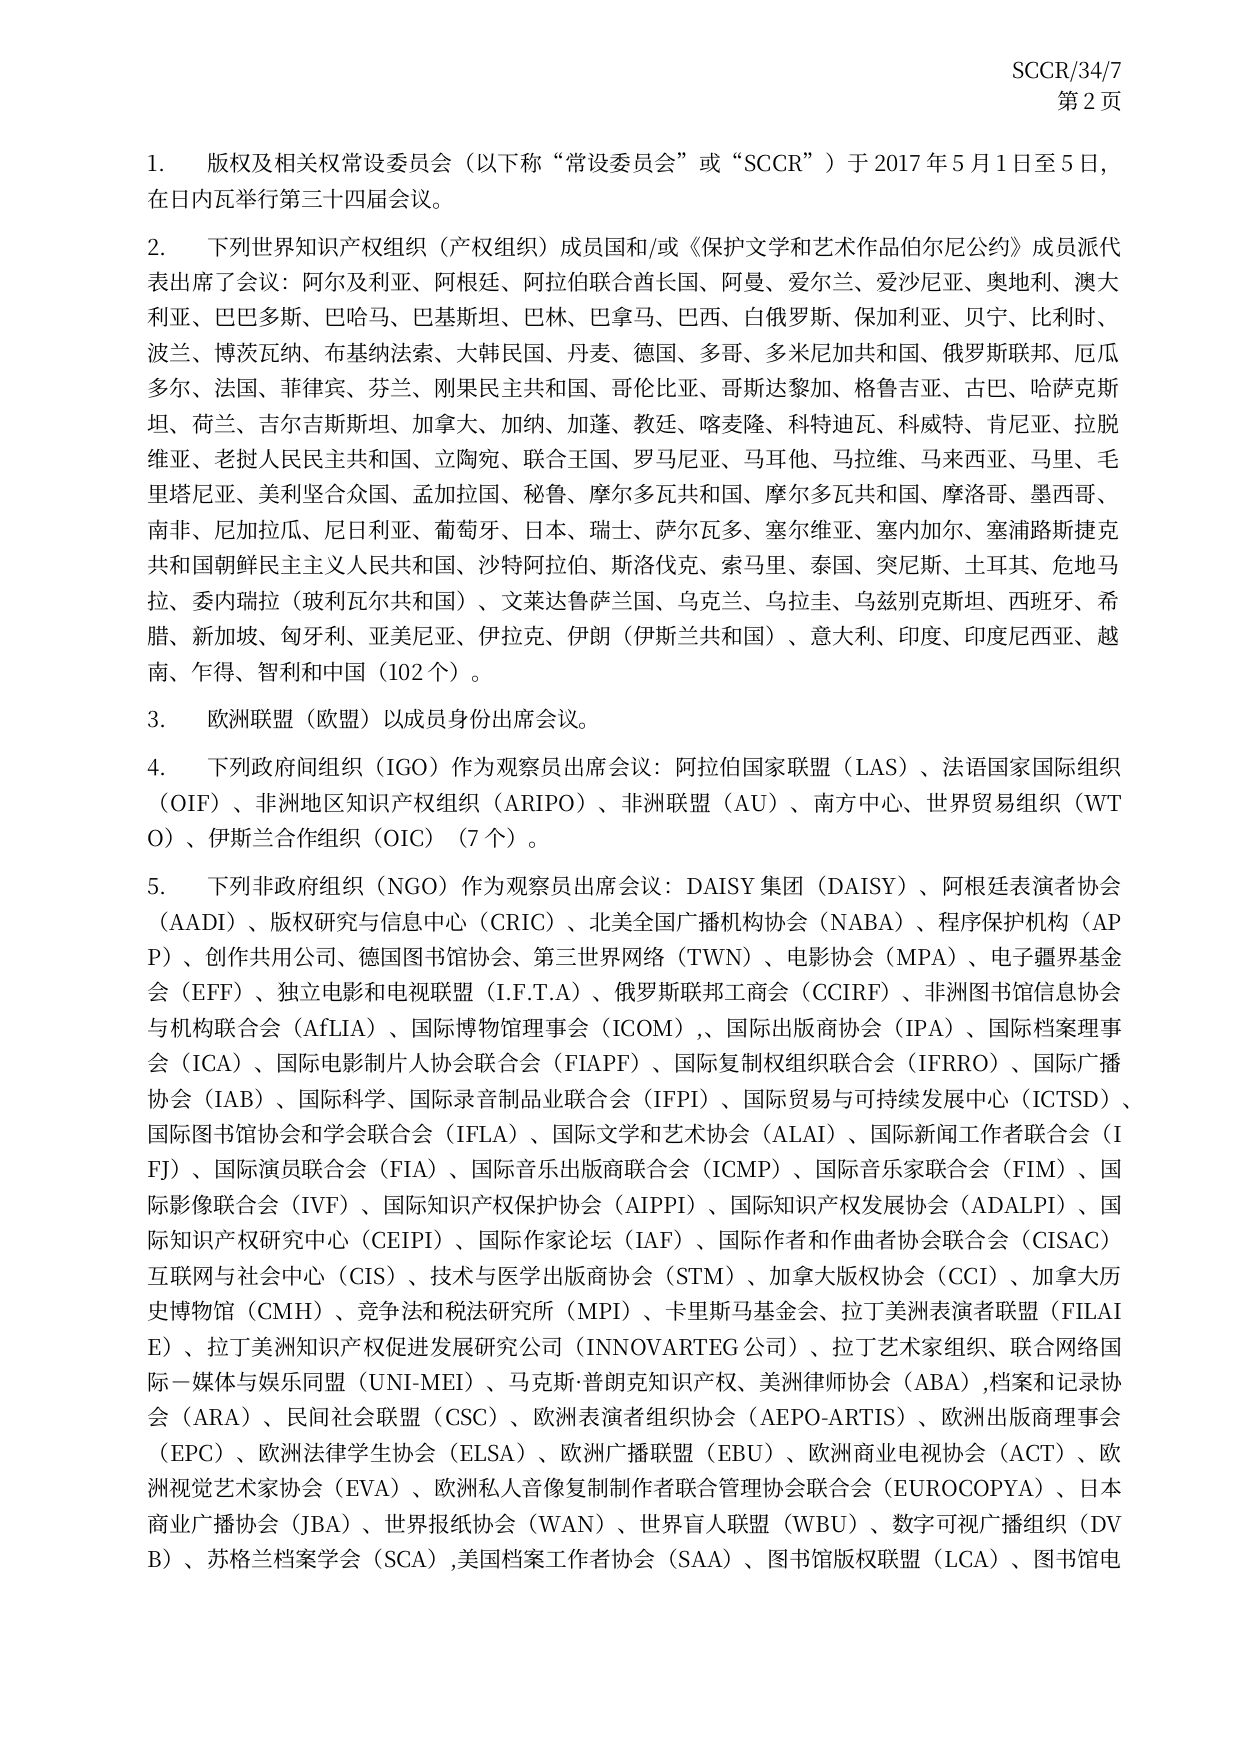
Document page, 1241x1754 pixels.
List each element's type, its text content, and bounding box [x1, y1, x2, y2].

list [148, 865, 1122, 1574]
list 版权及相关权常设委员会（以下称“常设委员会”或“SCCR”）于2017年5月1日至5日，在日内瓦举行第三十四届会议。 [148, 142, 1122, 213]
list 欧洲联盟（欧盟）以成员身份出席会议。 [148, 699, 1122, 734]
list 下列世界知识产权组织（产权组织）成员国和/或《保护文学和艺术作品伯尔尼公约》成员派代表出席了会议：阿尔及利亚、阿根廷、阿拉伯联合酋长国、阿曼、爱尔兰、爱沙尼亚、奥地利、澳大利亚、巴巴多斯、巴哈马、巴基斯坦、巴林、巴拿马、巴西、白俄罗斯、保加利亚、贝宁、比利时、波兰、博茨瓦纳、布基纳法索、大韩民国、丹麦、德国、多哥、多米尼加共和国、俄罗斯联邦、厄瓜多尔、法国、菲律宾、芬兰、刚果民主共和国、哥伦比亚、哥斯达黎加、格鲁吉亚、古巴、哈萨克斯坦、荷兰、吉尔吉斯斯坦、加拿大、加纳、加蓬、教廷、喀麦隆、科特迪瓦、科威特、肯尼亚、拉脱维亚、老挝人民民主共和国、立陶宛、联合王国、罗马尼亚、马耳他、马拉维、马来西亚、马里、毛里塔尼亚、美利坚合众国、孟加拉国、秘鲁、摩尔多瓦共和国、摩尔多瓦共和国、摩洛哥、墨西哥、南非、尼加拉瓜、尼日利亚、葡萄牙、日本、瑞士、萨尔瓦多、塞尔维亚、塞内加尔、塞浦路斯捷克共和国朝鲜民主主义人民共和国、沙特阿拉伯、斯洛伐克、索马里、泰国、突尼斯、土耳其、危地马拉、委内瑞拉（玻利瓦尔共和国）、文莱达鲁萨兰国、乌克兰、乌拉圭、乌兹别克斯坦、西班牙、希腊、新加坡、匈牙利、亚美尼亚、伊拉克、伊朗（伊斯兰共和国）、意大利、印度、印度尼西亚、越南、乍得、智利和中国（102个）。 [148, 226, 1122, 686]
list 下列政府间组织（IGO）作为观察员出席会议：阿拉伯国家联盟（LAS）、法语国家国际组织（OIF）、非洲地区知识产权组织（ARIPO）、非洲联盟（AU）、南方中心、世界贸易组织（WTO）、伊斯兰合作组织（OIC）（7个）。 [148, 747, 1122, 853]
